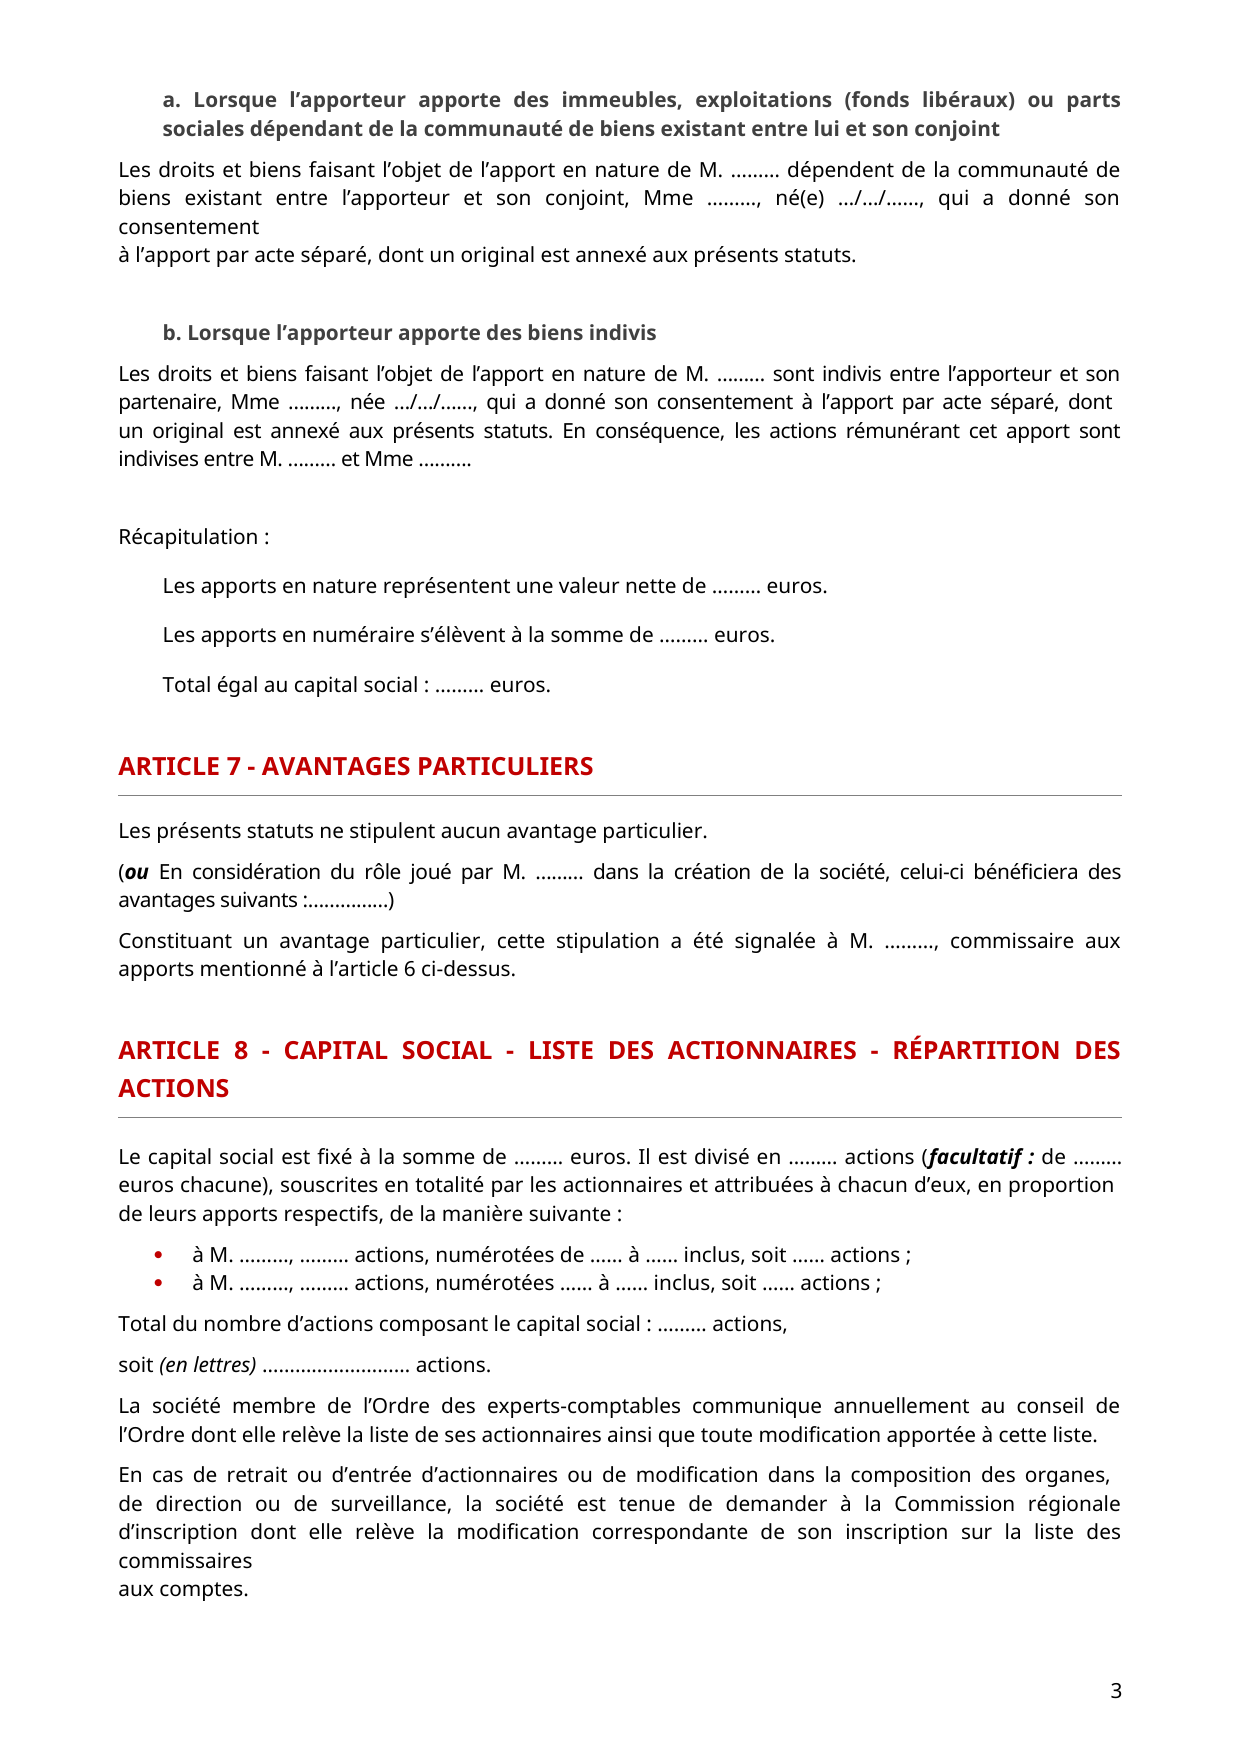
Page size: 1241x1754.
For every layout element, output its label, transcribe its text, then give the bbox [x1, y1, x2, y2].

text (ou En considération du rôle joué par M. ……… dans la création de la société, celui-ci bénéficiera des avantages suivants :……………) [118, 857, 1122, 914]
text Les droits et biens faisant l’objet de l’apport en nature de M. ……… dépendent de la communauté de biens existant entre l’apporteur et son conjoint, Mme ………, né(e) …/…/……, qui a donné son consentement à l’apport par acte séparé, dont un original est annexé aux présents statuts. [118, 155, 1122, 269]
text Les apports en nature représentent une valeur nette de ……… euros. [162, 571, 1122, 600]
text La société membre de l’Ordre des experts-comptables communique annuellement au conseil de l’Ordre dont elle relève la liste de ses actionnaires ainsi que toute modification apportée à cette liste. [118, 1391, 1122, 1448]
text Total égal au capital social : ……… euros. [162, 670, 1122, 698]
text Récapitulation : [118, 522, 1122, 550]
list à M. ………, ……… actions, numérotées …… à …… inclus, soit …… actions ; [154, 1268, 1122, 1297]
text Constituant un avantage particulier, cette stipulation a été signalée à M. ………, commissaire aux apports mentionné à l’article 6 ci-dessus. [118, 926, 1122, 983]
text soit (en lettres) ……………………… actions. [118, 1350, 1122, 1379]
text Article 7 - Avantages particuliers [118, 748, 1122, 795]
text b. Lorsque l’apporteur apporte des biens indivis [162, 318, 1122, 346]
text a. Lorsque l’apporteur apporte des immeubles, exploitations (fonds libéraux) ou parts sociales dépendant de la communauté de biens existant entre lui et son conjoint [162, 86, 1122, 142]
text Les apports en numéraire s’élèvent à la somme de ……… euros. [162, 621, 1122, 649]
text Total du nombre d’actions composant le capital social : ……… actions, [118, 1309, 1122, 1338]
list à M. ………, ……… actions, numérotées de …… à …… inclus, soit …… actions ; [154, 1240, 1122, 1268]
text Les présents statuts ne stipulent aucun avantage particulier. [118, 816, 1122, 844]
text En cas de retrait ou d’entrée d’actionnaires ou de modification dans la composition des organes, de direction ou de surveillance, la société est tenue de demander à la Commission régionale d’inscription dont elle relève la modification correspondante de son inscription sur la liste des commissaires aux comptes. [118, 1461, 1122, 1603]
text Les droits et biens faisant l’objet de l’apport en nature de M. ……… sont indivis entre l’apporteur et son partenaire, Mme ………, née …/…/……, qui a donné son consentement à l’apport par acte séparé, dont un original est annexé aux présents statuts. En conséquence, les actions rémunérant cet apport sont indivises entre M. ……… et Mme ………. [118, 359, 1122, 473]
text Le capital social est fixé à la somme de ……… euros. Il est divisé en ……… actions (facultatif : de ……… euros chacune), souscrites en totalité par les actionnaires et attribuées à chacun d’eux, en proportion de leurs apports respectifs, de la manière suivante : [118, 1142, 1122, 1227]
text Article 8 - Capital social - Liste des actionnaires - Répartition des actions [118, 1033, 1122, 1117]
